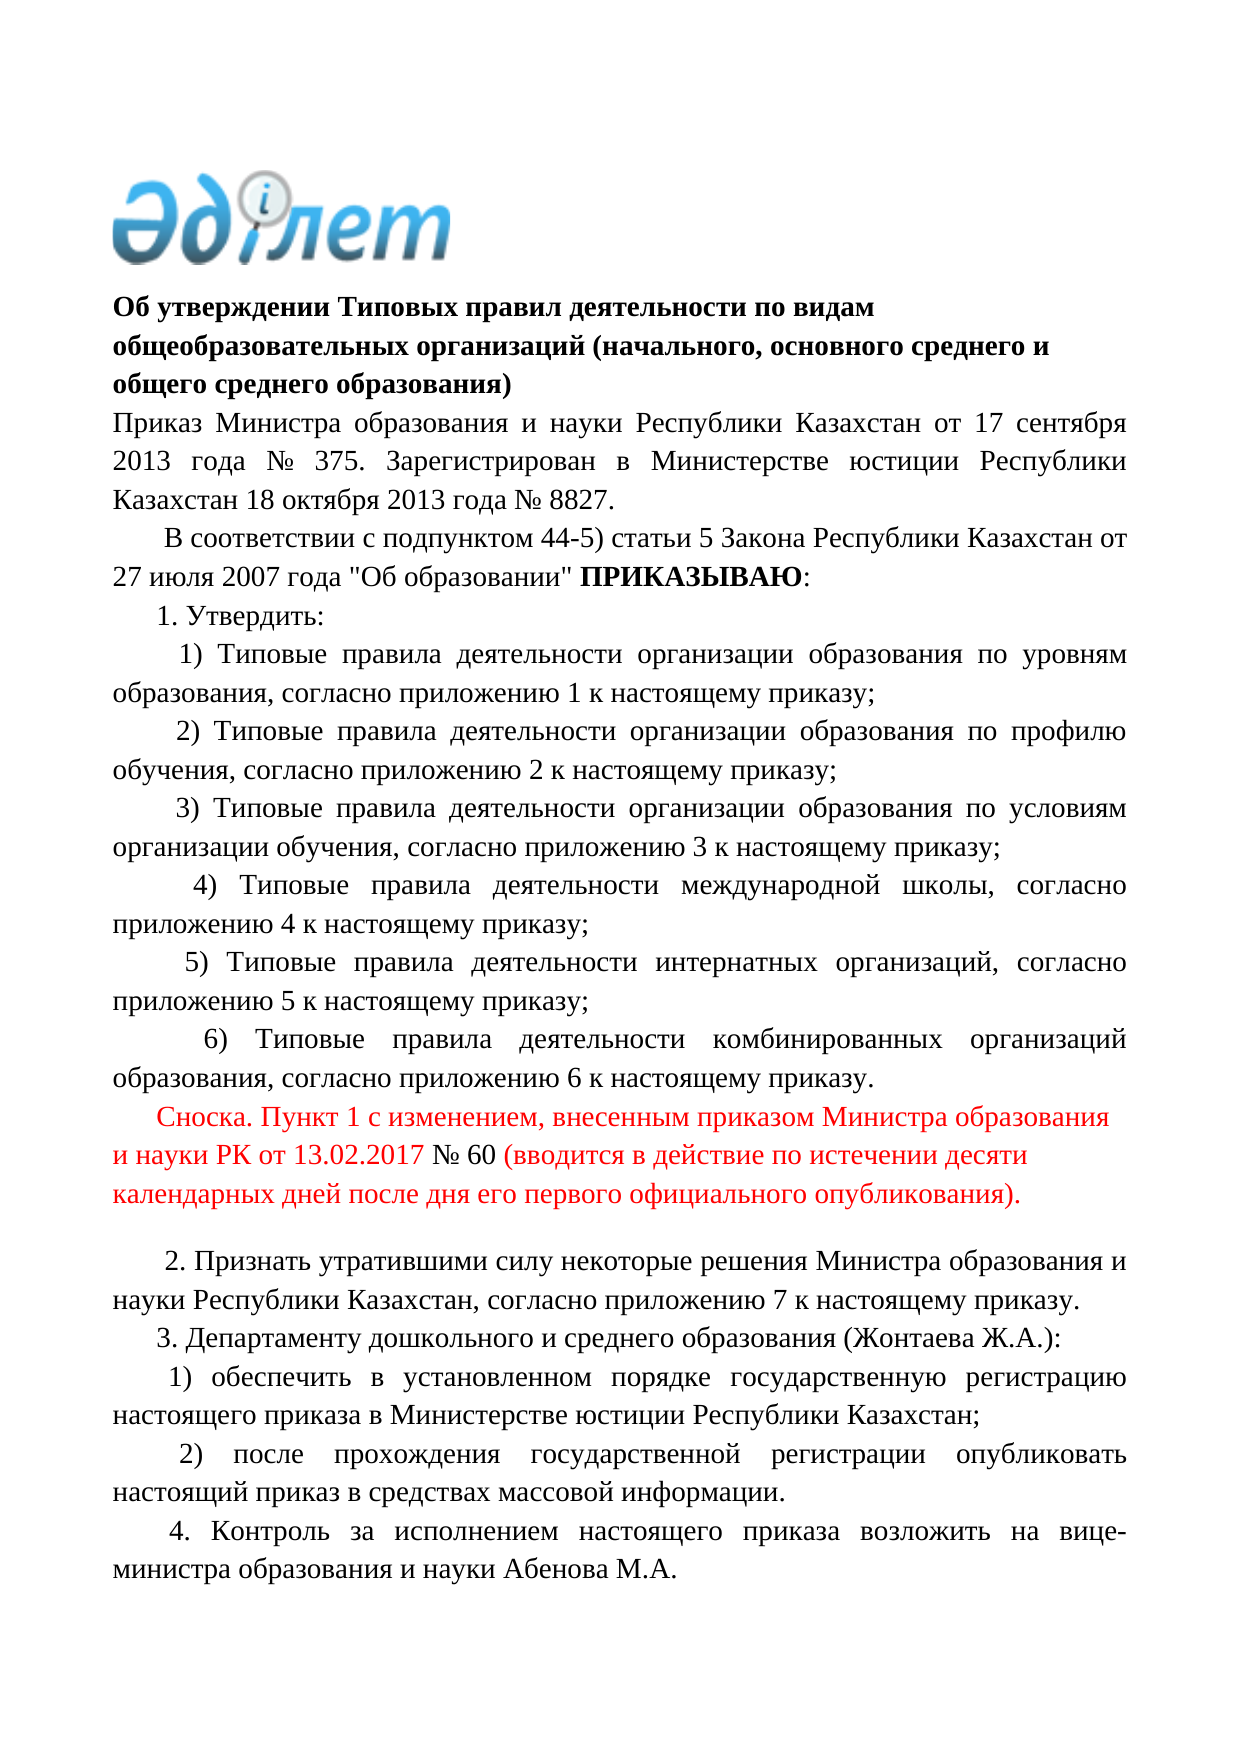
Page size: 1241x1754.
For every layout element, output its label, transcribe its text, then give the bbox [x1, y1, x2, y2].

text Приказ Министра образования и науки Республики Казахстан от 17 сентября 2013 года № 375. Зарегистрирован в Министерстве юстиции Республики Казахстан 18 октября 2013 года № 8827. [112, 405, 1128, 516]
text Об утверждении Типовых правил деятельности по видам общеобразовательных организаций (начального, основного среднего и общего среднего образования) [112, 289, 1128, 400]
text 5) Типовые правила деятельности интернатных организаций, согласно приложению 5 к настоящему приказу; [112, 944, 1128, 1017]
text 1. Утвердить: [112, 598, 1128, 631]
text 2. Признать утратившими силу некоторые решения Министра образования и науки Республики Казахстан, согласно приложению 7 к настоящему приказу. [112, 1243, 1128, 1315]
text Сноска. Пункт 1 с изменением, внесенным приказом Министра образования и науки РК от 13.02.2017 № 60 (вводится в действие по истечении десяти календарных дней после дня его первого официального опубликования). [112, 1099, 1128, 1239]
picture [112, 170, 451, 265]
text 4. Контроль за исполнением настоящего приказа возложить на вице-министра образования и науки Абенова М.А. [112, 1513, 1128, 1585]
text 2) после прохождения государственной регистрации опубликовать настоящий приказ в средствах массовой информации. [112, 1436, 1128, 1508]
text 1) Типовые правила деятельности организации образования по уровням образования, согласно приложению 1 к настоящему приказу; [112, 636, 1128, 708]
text 4) Типовые правила деятельности международной школы, согласно приложению 4 к настоящему приказу; [112, 867, 1128, 939]
text 3) Типовые правила деятельности организации образования по условиям организации обучения, согласно приложению 3 к настоящему приказу; [112, 790, 1128, 862]
text В соответствии с подпунктом 44-5) статьи 5 Закона Республики Казахстан от 27 июля 2007 года "Об образовании" ПРИКАЗЫВАЮ: [112, 521, 1128, 593]
text 1) обеспечить в установленном порядке государственную регистрацию настоящего приказа в Министерстве юстиции Республики Казахстан; [112, 1359, 1128, 1431]
text 6) Типовые правила деятельности комбинированных организаций образования, согласно приложению 6 к настоящему приказу. [112, 1022, 1128, 1094]
text 2) Типовые правила деятельности организации образования по профилю обучения, согласно приложению 2 к настоящему приказу; [112, 713, 1128, 785]
text 3. Департаменту дошкольного и среднего образования (Жонтаева Ж.А.): [112, 1320, 1128, 1354]
